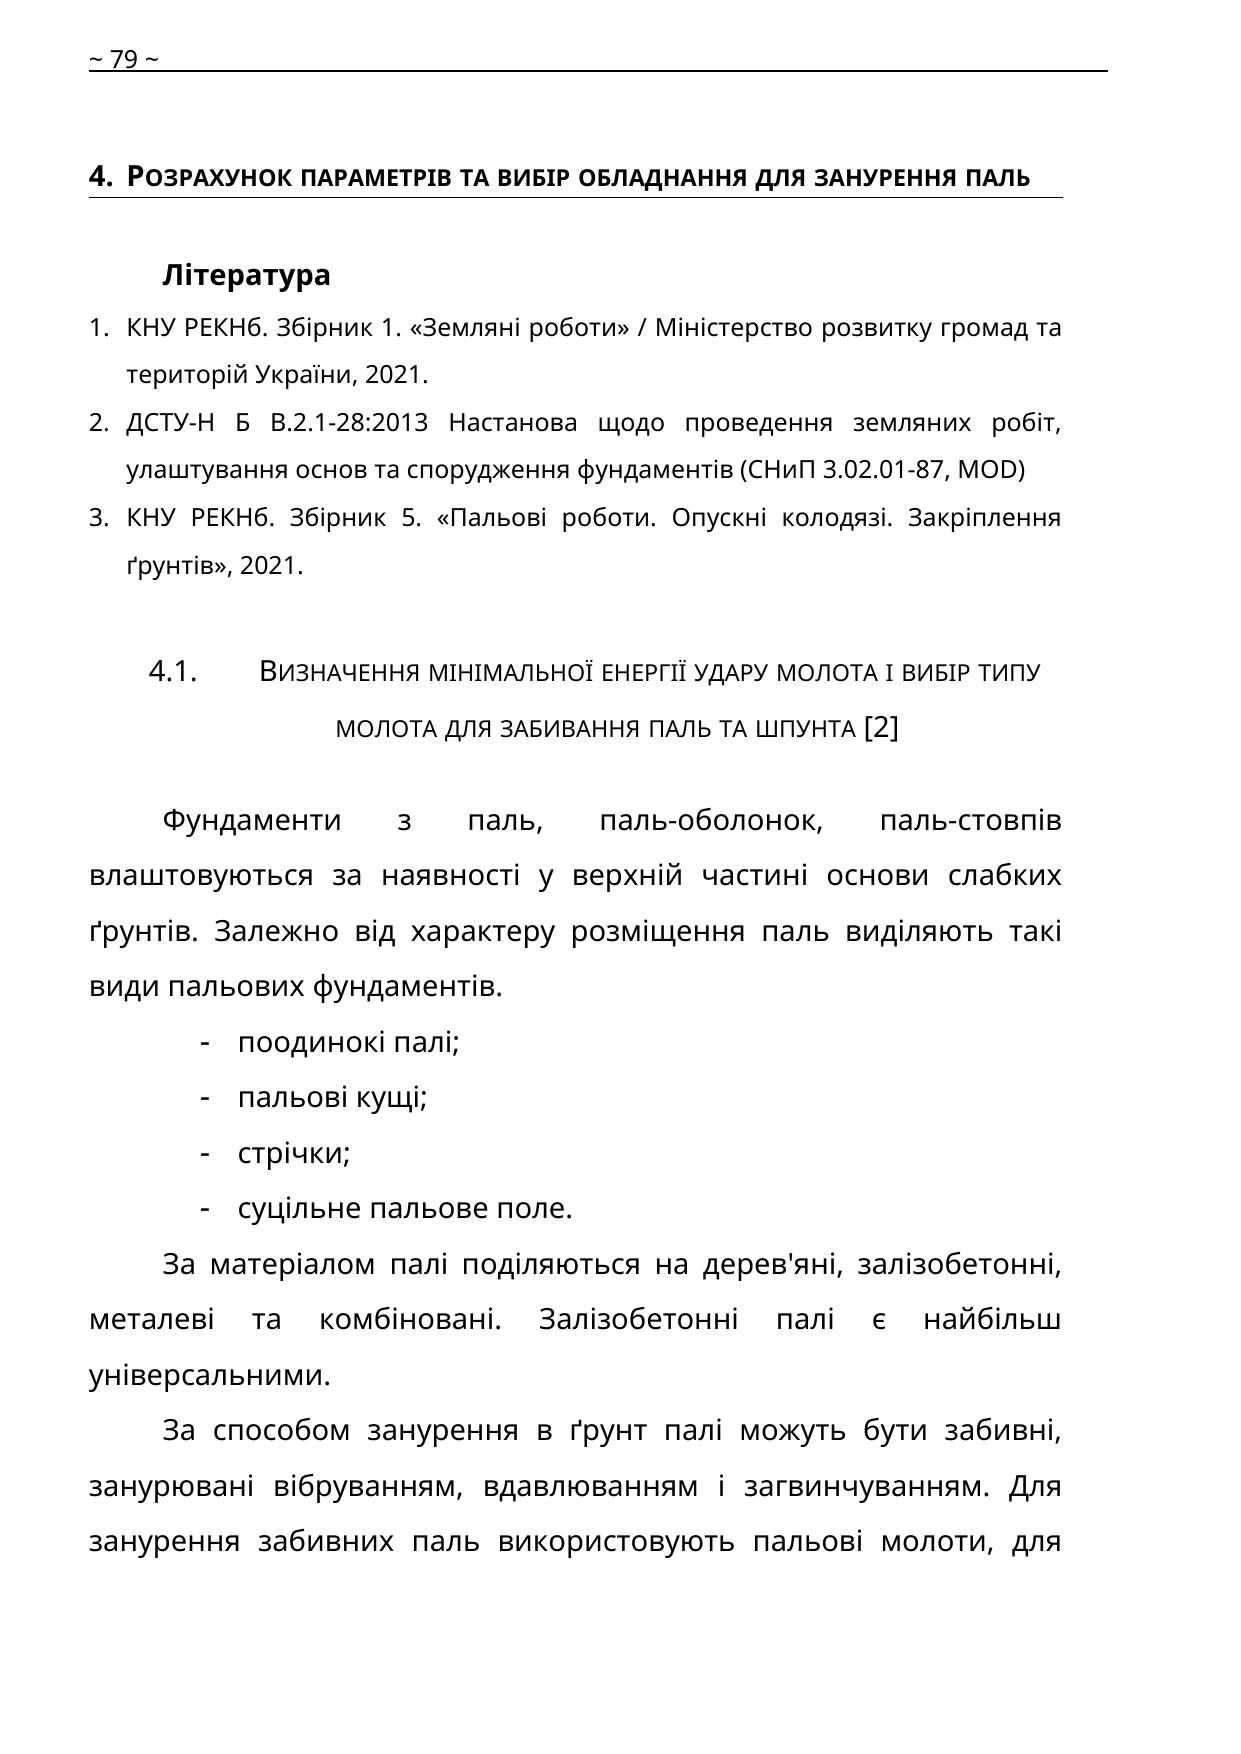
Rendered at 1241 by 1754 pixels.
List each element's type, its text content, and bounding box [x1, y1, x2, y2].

subtitle Визначення мінімальної енергії удару молота і вибір типу молота для забивання паль та шпунта [2] [126, 650, 1063, 746]
list стрічки; [200, 1132, 1063, 1172]
list КНУ РЕКНб. Збірник 5. «Пальовi роботи. Опускнi колодязi. Закрiплення ґрунтiв», 2021. [89, 500, 1063, 581]
list поодинокі палі; [200, 1021, 1063, 1061]
subtitle Розрахунок параметрів та вибір обладнання для занурення паль [89, 155, 1063, 197]
text Література [89, 254, 1063, 293]
list суцільне пальове поле. [200, 1188, 1063, 1227]
text За матеріалом палі поділяються на дерев'яні, залізобетонні, металеві та комбіновані. Залізобетонні палі є найбільш універсальними. [89, 1243, 1063, 1394]
list КНУ РЕКНб. Збірник 1. «Земляні роботи» / Міністерство розвитку громад та територій України, 2021. [89, 309, 1063, 391]
list пальові кущі; [200, 1077, 1063, 1116]
text Фундаменти з паль, паль-оболонок, паль-стовпів влаштовуються за наявності у верхній частині основи слабких ґрунтів. Залежно від характеру розміщення паль виділяють такі види пальових фундаментів. [89, 799, 1063, 1005]
list ДСТУ-Н Б В.2.1-28:2013 Настанова щодо проведення земляних робіт, улаштування основ та спорудження фундаментів (СНиП 3.02.01-87, MOD) [89, 404, 1063, 486]
